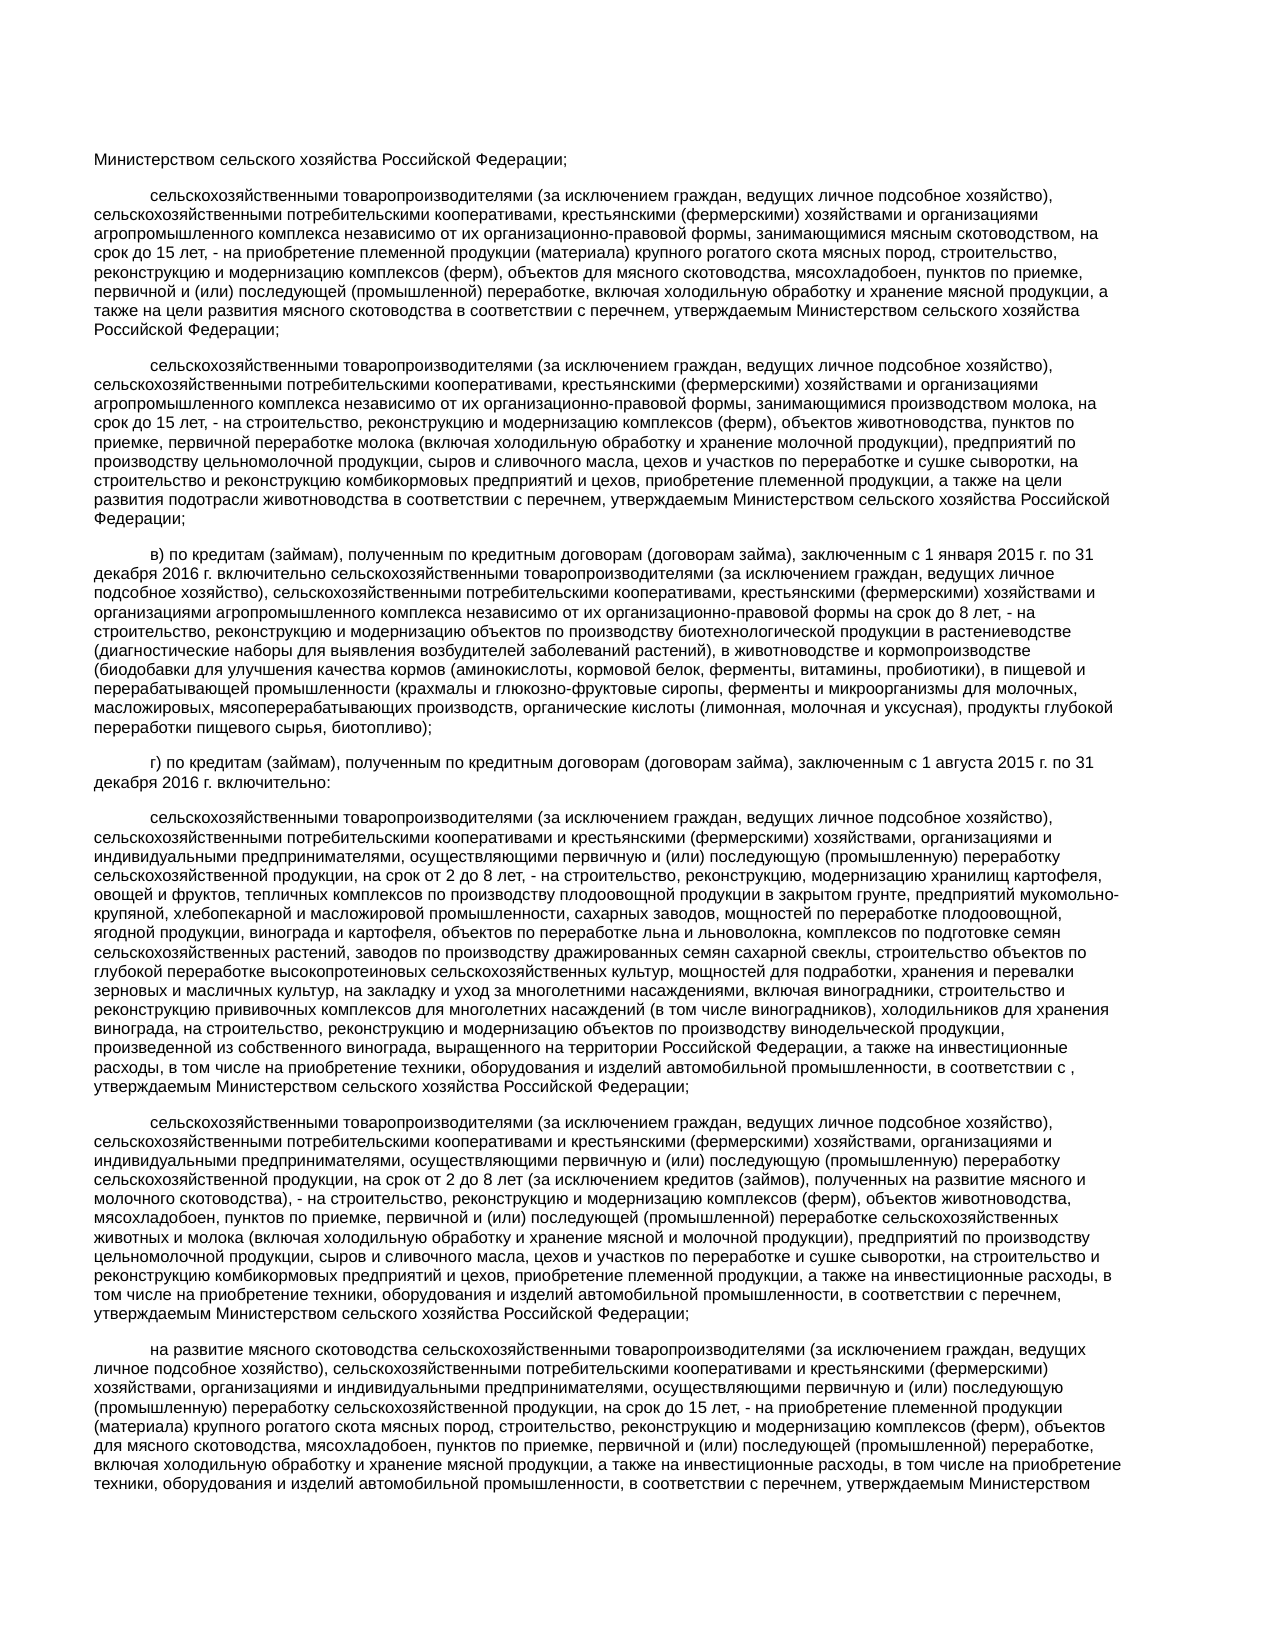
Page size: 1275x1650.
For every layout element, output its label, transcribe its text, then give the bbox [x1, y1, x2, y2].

text сельскохозяйственными товаропроизводителями (за исключением граждан, ведущих личное подсобное хозяйство), сельскохозяйственными потребительскими кооперативами и крестьянскими (фермерскими) хозяйствами, организациями и индивидуальными предпринимателями, осуществляющими первичную и (или) последующую (промышленную) переработку сельскохозяйственной продукции, на срок от 2 до 8 лет, - на строительство, реконструкцию, модернизацию хранилищ картофеля, овощей и фруктов, тепличных комплексов по производству плодоовощной продукции в закрытом грунте, предприятий мукомольно-крупяной, хлебопекарной и масложировой промышленности, сахарных заводов, мощностей по переработке плодоовощной, ягодной продукции, винограда и картофеля, объектов по переработке льна и льноволокна, комплексов по подготовке семян сельскохозяйственных растений, заводов по производству дражированных семян сахарной свеклы, строительство объектов по глубокой переработке высокопротеиновых сельскохозяйственных культур, мощностей для подработки, хранения и перевалки зерновых и масличных культур, на закладку и уход за многолетними насаждениями, включая виноградники, строительство и реконструкцию прививочных комплексов для многолетних насаждений (в том числе виноградников), холодильников для хранения винограда, на строительство, реконструкцию и модернизацию объектов по производству винодельческой продукции, произведенной из собственного винограда, выращенного на территории Российской Федерации, а также на инвестиционные расходы, в том числе на приобретение техники, оборудования и изделий автомобильной промышленности, в соответствии с , утверждаемым Министерством сельского хозяйства Российской Федерации; [94, 808, 1125, 1096]
text сельскохозяйственными товаропроизводителями (за исключением граждан, ведущих личное подсобное хозяйство), сельскохозяйственными потребительскими кооперативами, крестьянскими (фермерскими) хозяйствами и организациями агропромышленного комплекса независимо от их организационно-правовой формы, занимающимися производством молока, на срок до 15 лет, - на строительство, реконструкцию и модернизацию комплексов (ферм), объектов животноводства, пунктов по приемке, первичной переработке молока (включая холодильную обработку и хранение молочной продукции), предприятий по производству цельномолочной продукции, сыров и сливочного масла, цехов и участков по переработке и сушке сыворотки, на строительство и реконструкцию комбикормовых предприятий и цехов, приобретение племенной продукции, а также на цели развития подотрасли животноводства в соответствии с перечнем, утверждаемым Министерством сельского хозяйства Российской Федерации; [94, 356, 1125, 528]
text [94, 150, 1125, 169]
text сельскохозяйственными товаропроизводителями (за исключением граждан, ведущих личное подсобное хозяйство), сельскохозяйственными потребительскими кооперативами и крестьянскими (фермерскими) хозяйствами, организациями и индивидуальными предпринимателями, осуществляющими первичную и (или) последующую (промышленную) переработку сельскохозяйственной продукции, на срок от 2 до 8 лет (за исключением кредитов (займов), полученных на развитие мясного и молочного скотоводства), - на строительство, реконструкцию и модернизацию комплексов (ферм), объектов животноводства, мясохладобоен, пунктов по приемке, первичной и (или) последующей (промышленной) переработке сельскохозяйственных животных и молока (включая холодильную обработку и хранение мясной и молочной продукции), предприятий по производству цельномолочной продукции, сыров и сливочного масла, цехов и участков по переработке и сушке сыворотки, на строительство и реконструкцию комбикормовых предприятий и цехов, приобретение племенной продукции, а также на инвестиционные расходы, в том числе на приобретение техники, оборудования и изделий автомобильной промышленности, в соответствии с перечнем, утверждаемым Министерством сельского хозяйства Российской Федерации; [94, 1112, 1125, 1323]
text сельскохозяйственными товаропроизводителями (за исключением граждан, ведущих личное подсобное хозяйство), сельскохозяйственными потребительскими кооперативами, крестьянскими (фермерскими) хозяйствами и организациями агропромышленного комплекса независимо от их организационно-правовой формы, занимающимися мясным скотоводством, на срок до 15 лет, - на приобретение племенной продукции (материала) крупного рогатого скота мясных пород, строительство, реконструкцию и модернизацию комплексов (ферм), объектов для мясного скотоводства, мясохладобоен, пунктов по приемке, первичной и (или) последующей (промышленной) переработке, включая холодильную обработку и хранение мясной продукции, а также на цели развития мясного скотоводства в соответствии с перечнем, утверждаемым Министерством сельского хозяйства Российской Федерации; [94, 186, 1125, 339]
text в) по кредитам (займам), полученным по кредитным договорам (договорам займа), заключенным с 1 января 2015 г. по 31 декабря 2016 г. включительно сельскохозяйственными товаропроизводителями (за исключением граждан, ведущих личное подсобное хозяйство), сельскохозяйственными потребительскими кооперативами, крестьянскими (фермерскими) хозяйствами и организациями агропромышленного комплекса независимо от их организационно-правовой формы на срок до 8 лет, - на строительство, реконструкцию и модернизацию объектов по производству биотехнологической продукции в растениеводстве (диагностические наборы для выявления возбудителей заболеваний растений), в животноводстве и кормопроизводстве (биодобавки для улучшения качества кормов (аминокислоты, кормовой белок, ферменты, витамины, пробиотики), в пищевой и перерабатывающей промышленности (крахмалы и глюкозно-фруктовые сиропы, ферменты и микроорганизмы для молочных, масложировых, мясоперерабатывающих производств, органические кислоты (лимонная, молочная и уксусная), продукты глубокой переработки пищевого сырья, биотопливо); [94, 545, 1125, 737]
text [94, 1340, 1125, 1493]
text г) по кредитам (займам), полученным по кредитным договорам (договорам займа), заключенным с 1 августа 2015 г. по 31 декабря 2016 г. включительно: [94, 753, 1125, 792]
